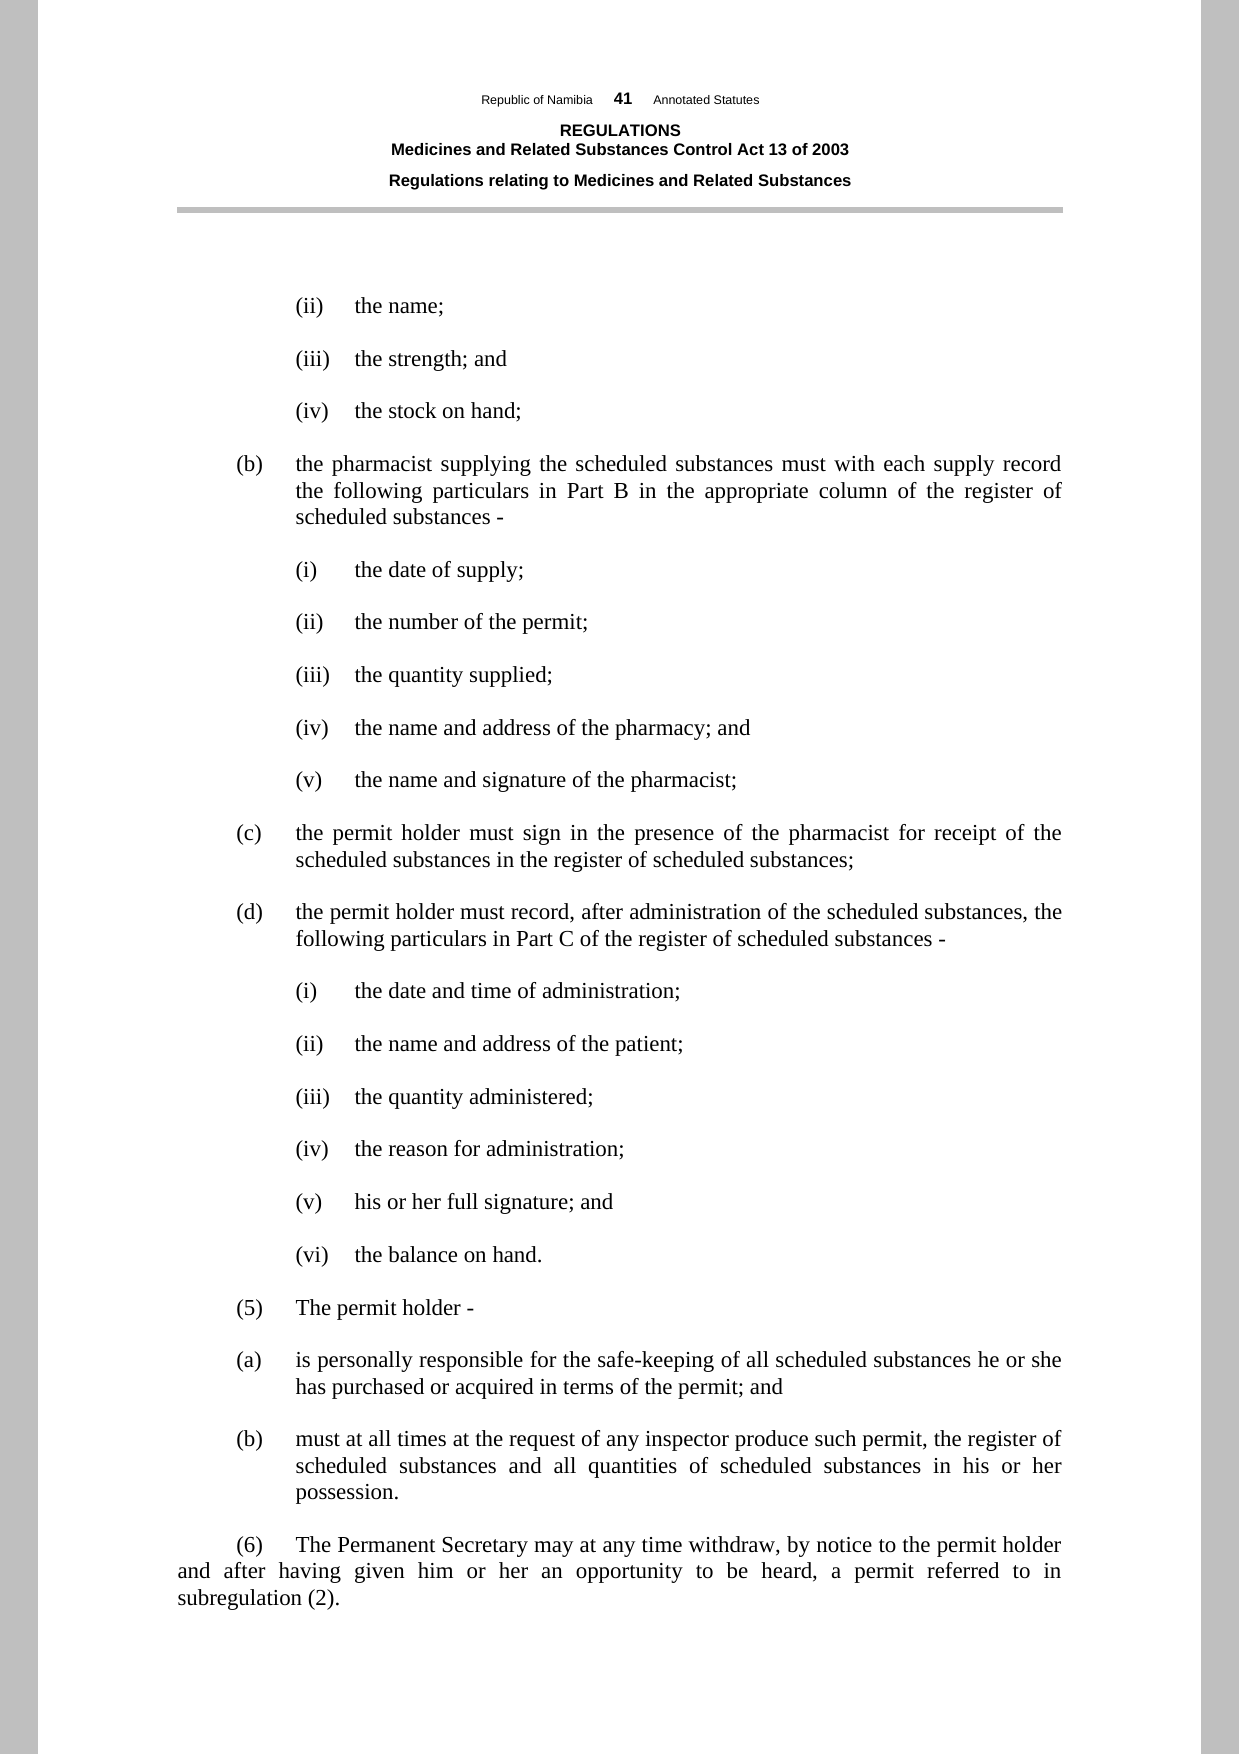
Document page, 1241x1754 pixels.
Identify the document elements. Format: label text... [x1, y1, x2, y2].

text (v) the name and signature of the pharmacist; [295, 767, 1063, 793]
text (ii) the name and address of the patient; [295, 1030, 1063, 1056]
text (ii) the number of the permit; [295, 608, 1063, 635]
text (ii) the name; [295, 292, 1063, 318]
text (a) is personally responsible for the safe-keeping of all scheduled substances he or she has purchased or acquired in terms of the permit; and [236, 1346, 1063, 1399]
text (i) the date and time of administration; [295, 977, 1063, 1004]
text (iii) the quantity supplied; [295, 661, 1063, 687]
text (iii) the strength; and [295, 345, 1063, 371]
text (vi) the balance on hand. [295, 1241, 1063, 1267]
text (6) The Permanent Secretary may at any time withdraw, by notice to the permit holder and after having given him or her an opportunity to be heard, a permit referred to in subregulation (2). [177, 1531, 1063, 1610]
text (c) the permit holder must sign in the presence of the pharmacist for receipt of the scheduled substances in the register of scheduled substances; [236, 819, 1063, 872]
text (i) the date of supply; [295, 556, 1063, 582]
text (5) The permit holder - [177, 1294, 1063, 1320]
text (iv) the name and address of the pharmacy; and [295, 714, 1063, 740]
text (v) his or her full signature; and [295, 1188, 1063, 1214]
text (iv) the reason for administration; [295, 1136, 1063, 1162]
text (iv) the stock on hand; [295, 398, 1063, 424]
text (iii) the quantity administered; [295, 1083, 1063, 1109]
text (d) the permit holder must record, after administration of the scheduled substances, the following particulars in Part C of the register of scheduled substances - [236, 898, 1063, 951]
text (b) must at all times at the request of any inspector produce such permit, the register of scheduled substances and all quantities of scheduled substances in his or her possession. [236, 1425, 1063, 1504]
text (b) the pharmacist supplying the scheduled substances must with each supply record the following particulars in Part B in the appropriate column of the register of scheduled substances - [236, 450, 1063, 529]
